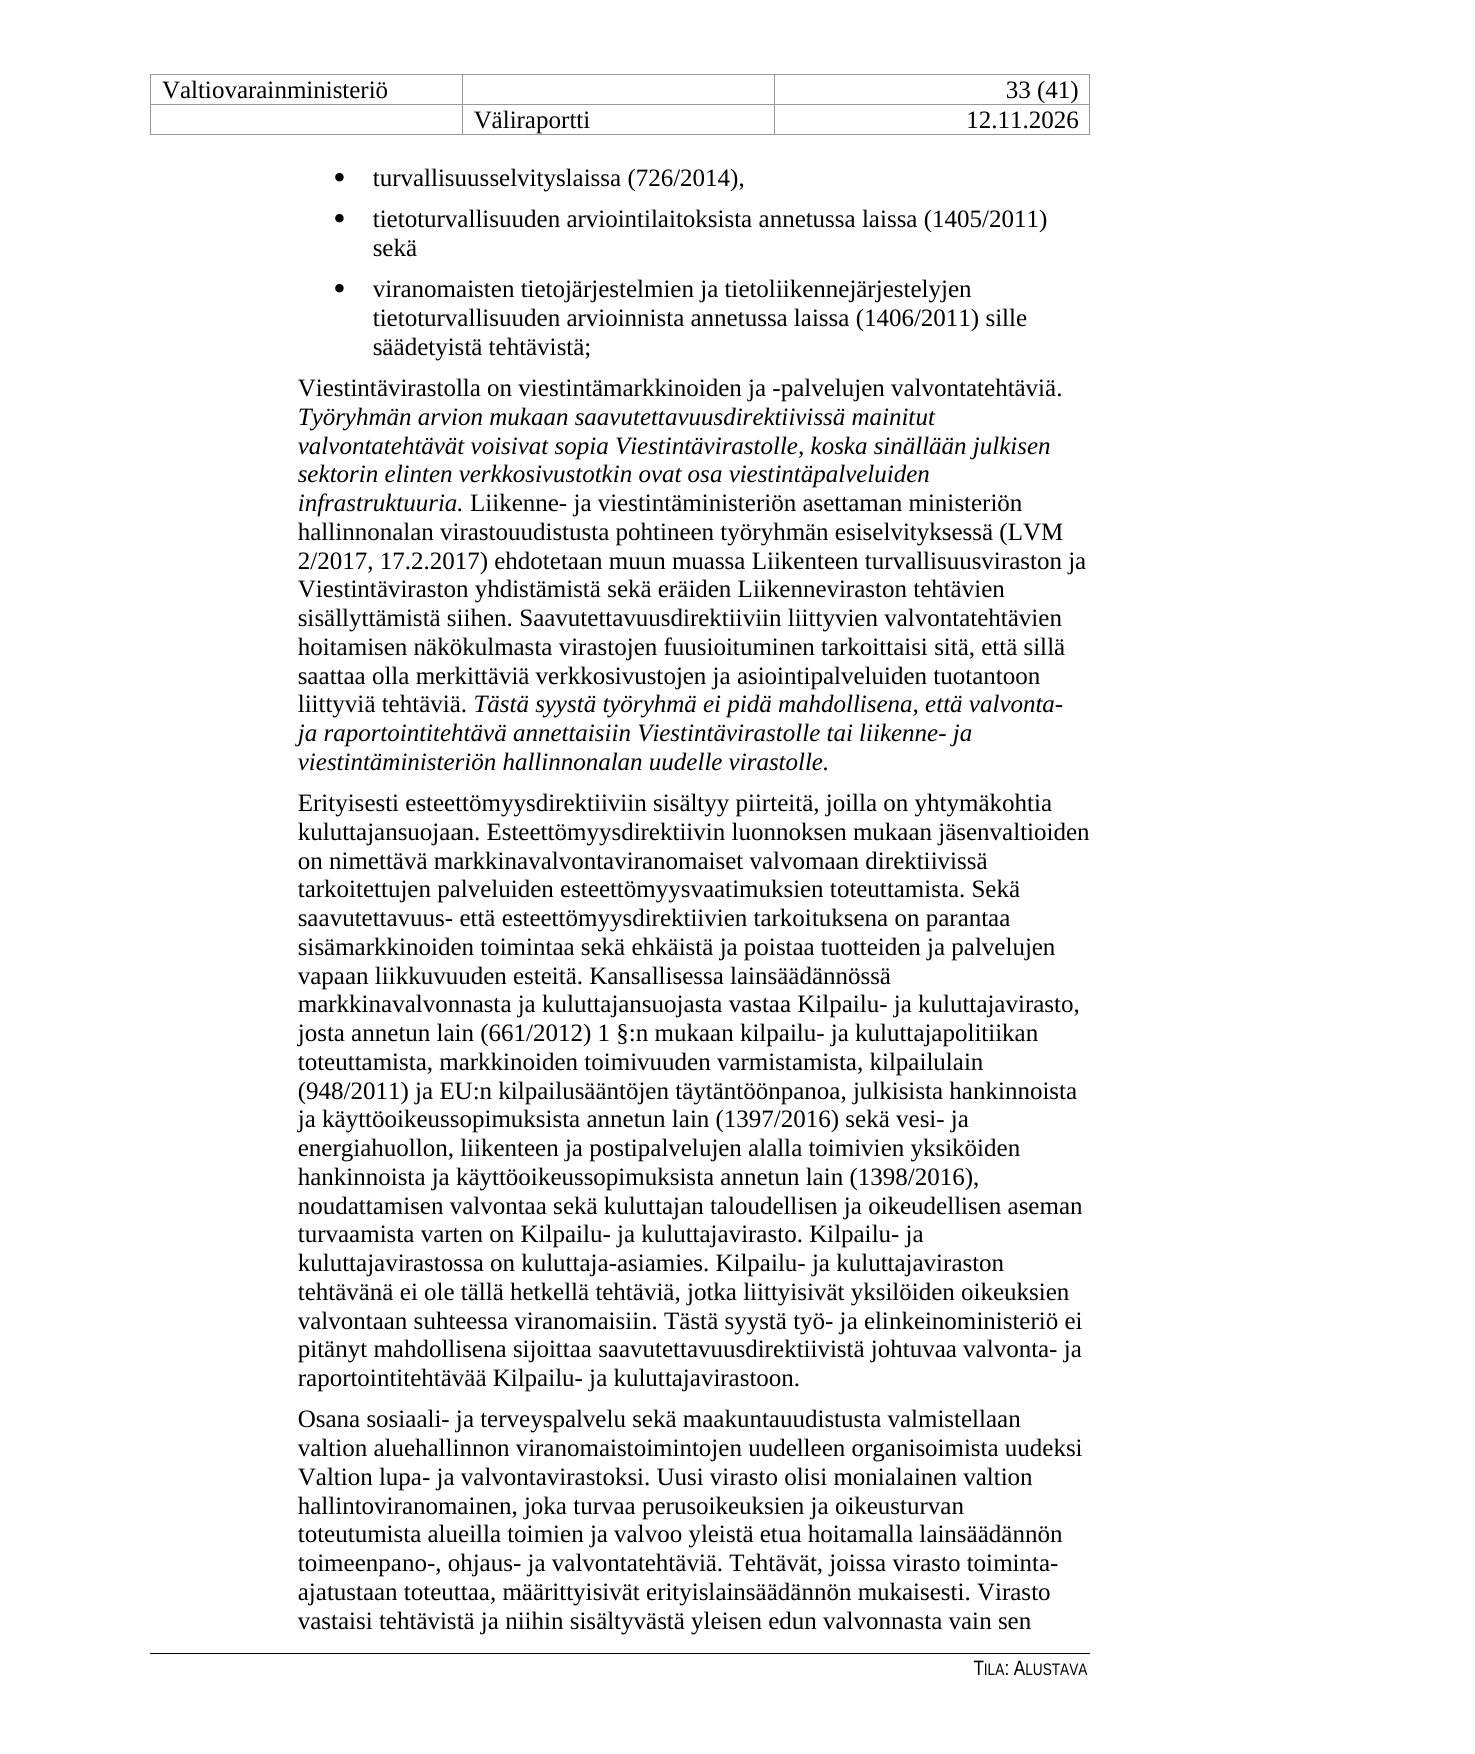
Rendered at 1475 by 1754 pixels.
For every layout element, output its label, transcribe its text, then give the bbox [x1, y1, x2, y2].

list viranomaisten tietojärjestelmien ja tietoliikennejärjestelyjen tietoturvallisuuden arvioinnista annetussa laissa (1406/2011) sille säädetyistä tehtävistä; [335, 274, 1090, 361]
text Erityisesti esteettömyysdirektiiviin sisältyy piirteitä, joilla on yhtymäkohtia kuluttajansuojaan. Esteettömyysdirektiivin luonnoksen mukaan jäsenvaltioiden on nimettävä markkinavalvontaviranomaiset valvomaan direktiivissä tarkoitettujen palveluiden esteettömyysvaatimuksien toteuttamista. Sekä saavutettavuus- että esteettömyysdirektiivien tarkoituksena on parantaa sisämarkkinoiden toimintaa sekä ehkäistä ja poistaa tuotteiden ja palvelujen vapaan liikkuvuuden esteitä. Kansallisessa lainsäädännössä markkinavalvonnasta ja kuluttajansuojasta vastaa Kilpailu- ja kuluttajavirasto, josta annetun lain (661/2012) 1 §:n mukaan kilpailu- ja kuluttajapolitiikan toteuttamista, markkinoiden toimivuuden varmistamista, kilpailulain (948/2011) ja EU:n kilpailusääntöjen täytäntöönpanoa, julkisista hankinnoista ja käyttöoikeussopimuksista annetun lain (1397/2016) sekä vesi- ja energiahuollon, liikenteen ja postipalvelujen alalla toimivien yksiköiden hankinnoista ja käyttöoikeussopimuksista annetun lain (1398/2016), noudattamisen valvontaa sekä kuluttajan taloudellisen ja oikeudellisen aseman turvaamista varten on Kilpailu- ja kuluttajavirasto. Kilpailu- ja kuluttajavirastossa on kuluttaja-asiamies. Kilpailu- ja kuluttajaviraston tehtävänä ei ole tällä hetkellä tehtäviä, jotka liittyisivät yksilöiden oikeuksien valvontaan suhteessa viranomaisiin. Tästä syystä työ- ja elinkeinoministeriö ei pitänyt mahdollisena sijoittaa saavutettavuusdirektiivistä johtuvaa valvonta- ja raportointitehtävää Kilpailu- ja kuluttajavirastoon. [298, 788, 1090, 1392]
list tietoturvallisuuden arviointilaitoksista annetussa laissa (1405/2011) sekä [335, 204, 1090, 262]
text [298, 1404, 1090, 1634]
text Viestintävirastolla on viestintämarkkinoiden ja -palvelujen valvontatehtäviä. Työryhmän arvion mukaan saavutettavuusdirektiivissä mainitut valvontatehtävät voisivat sopia Viestintävirastolle, koska sinällään julkisen sektorin elinten verkkosivustotkin ovat osa viestintäpalveluiden infrastruktuuria. Liikenne- ja viestintäministeriön asettaman ministeriön hallinnonalan virastouudistusta pohtineen työryhmän esiselvityksessä (LVM 2/2017, 17.2.2017) ehdotetaan muun muassa Liikenteen turvallisuusviraston ja Viestintäviraston yhdistämistä sekä eräiden Liikenneviraston tehtävien sisällyttämistä siihen. Saavutettavuusdirektiiviin liittyvien valvontatehtävien hoitamisen näkökulmasta virastojen fuusioituminen tarkoittaisi sitä, että sillä saattaa olla merkittäviä verkkosivustojen ja asiointipalveluiden tuotantoon liittyviä tehtäviä. Tästä syystä työryhmä ei pidä mahdollisena, että valvonta- ja raportointitehtävä annettaisiin Viestintävirastolle tai liikenne- ja viestintäministeriön hallinnonalan uudelle virastolle. [298, 373, 1090, 776]
list turvallisuusselvityslaissa (726/2014), [335, 163, 1090, 192]
